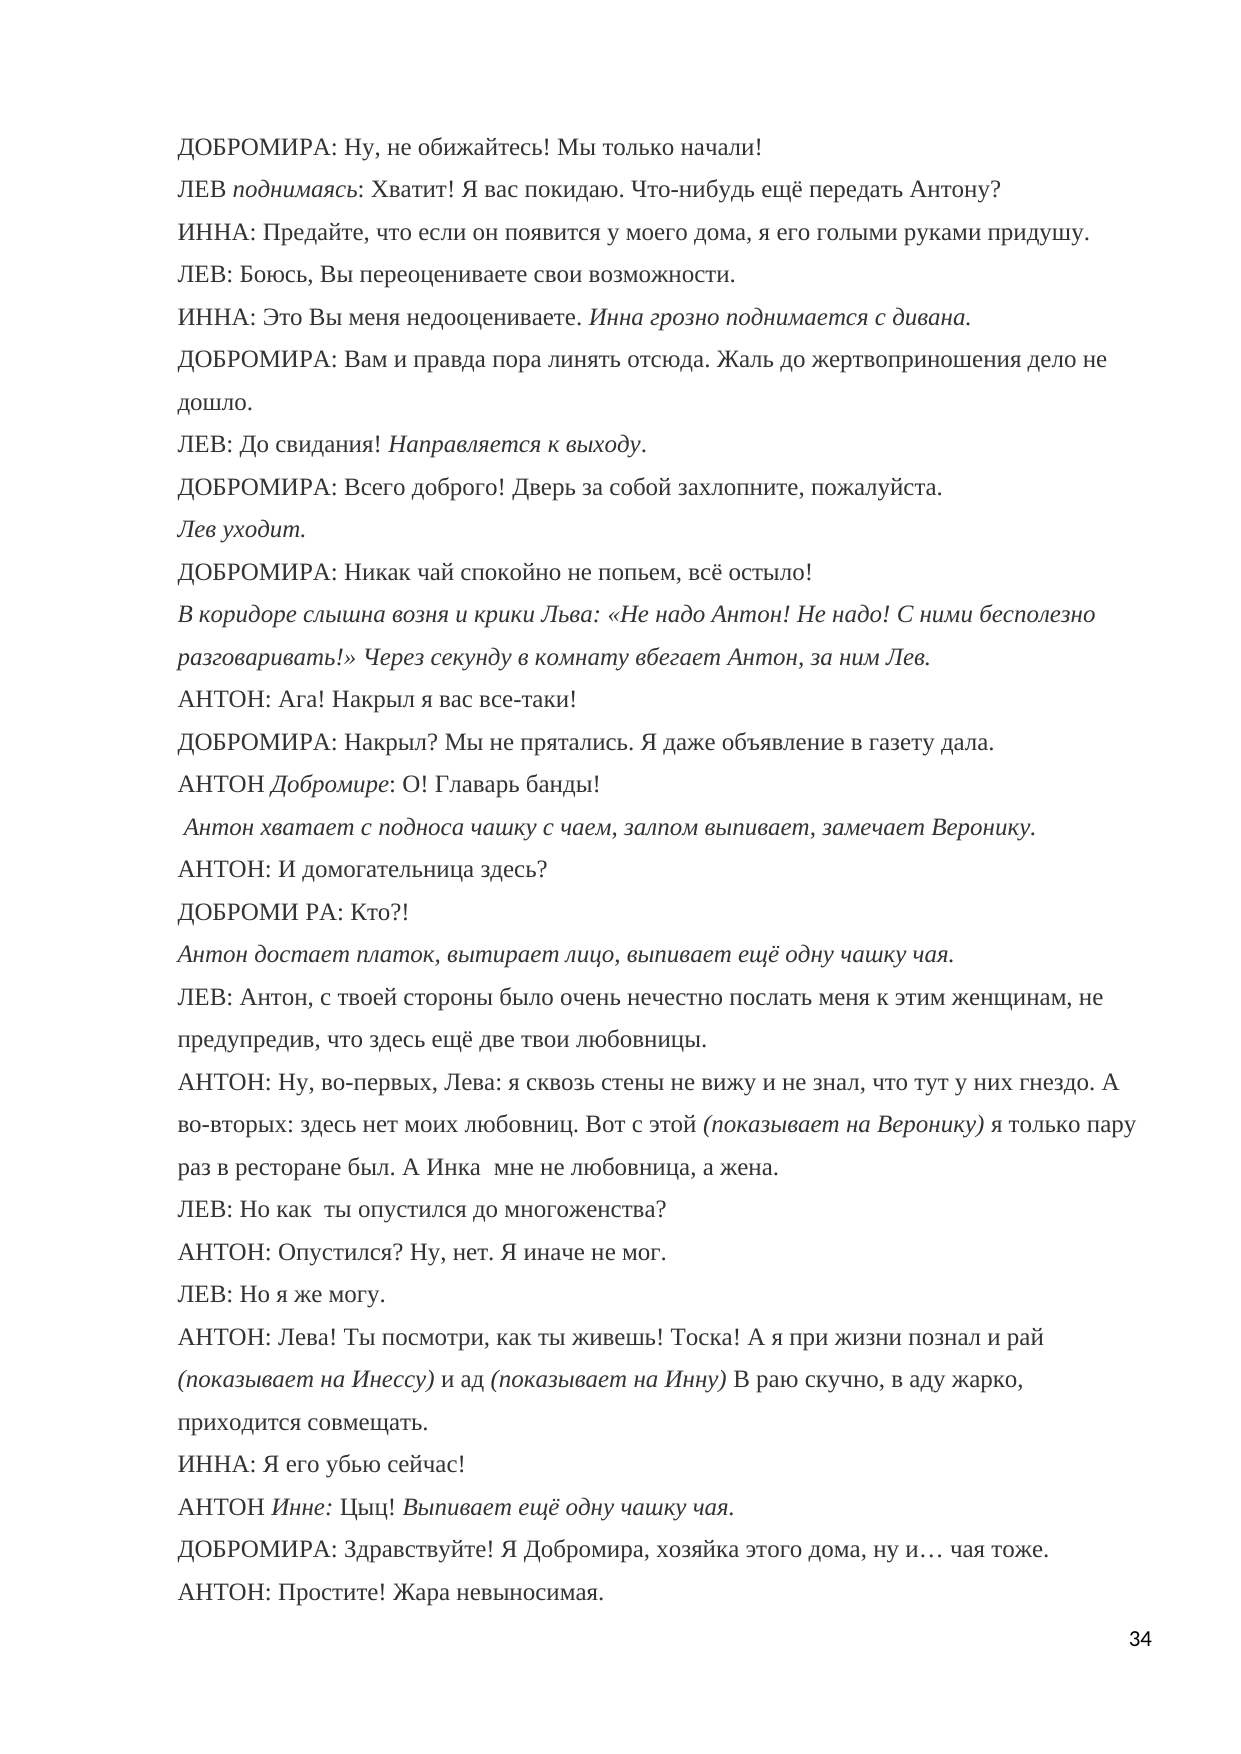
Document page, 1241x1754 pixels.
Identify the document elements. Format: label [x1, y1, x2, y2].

text [177, 118, 1152, 1606]
